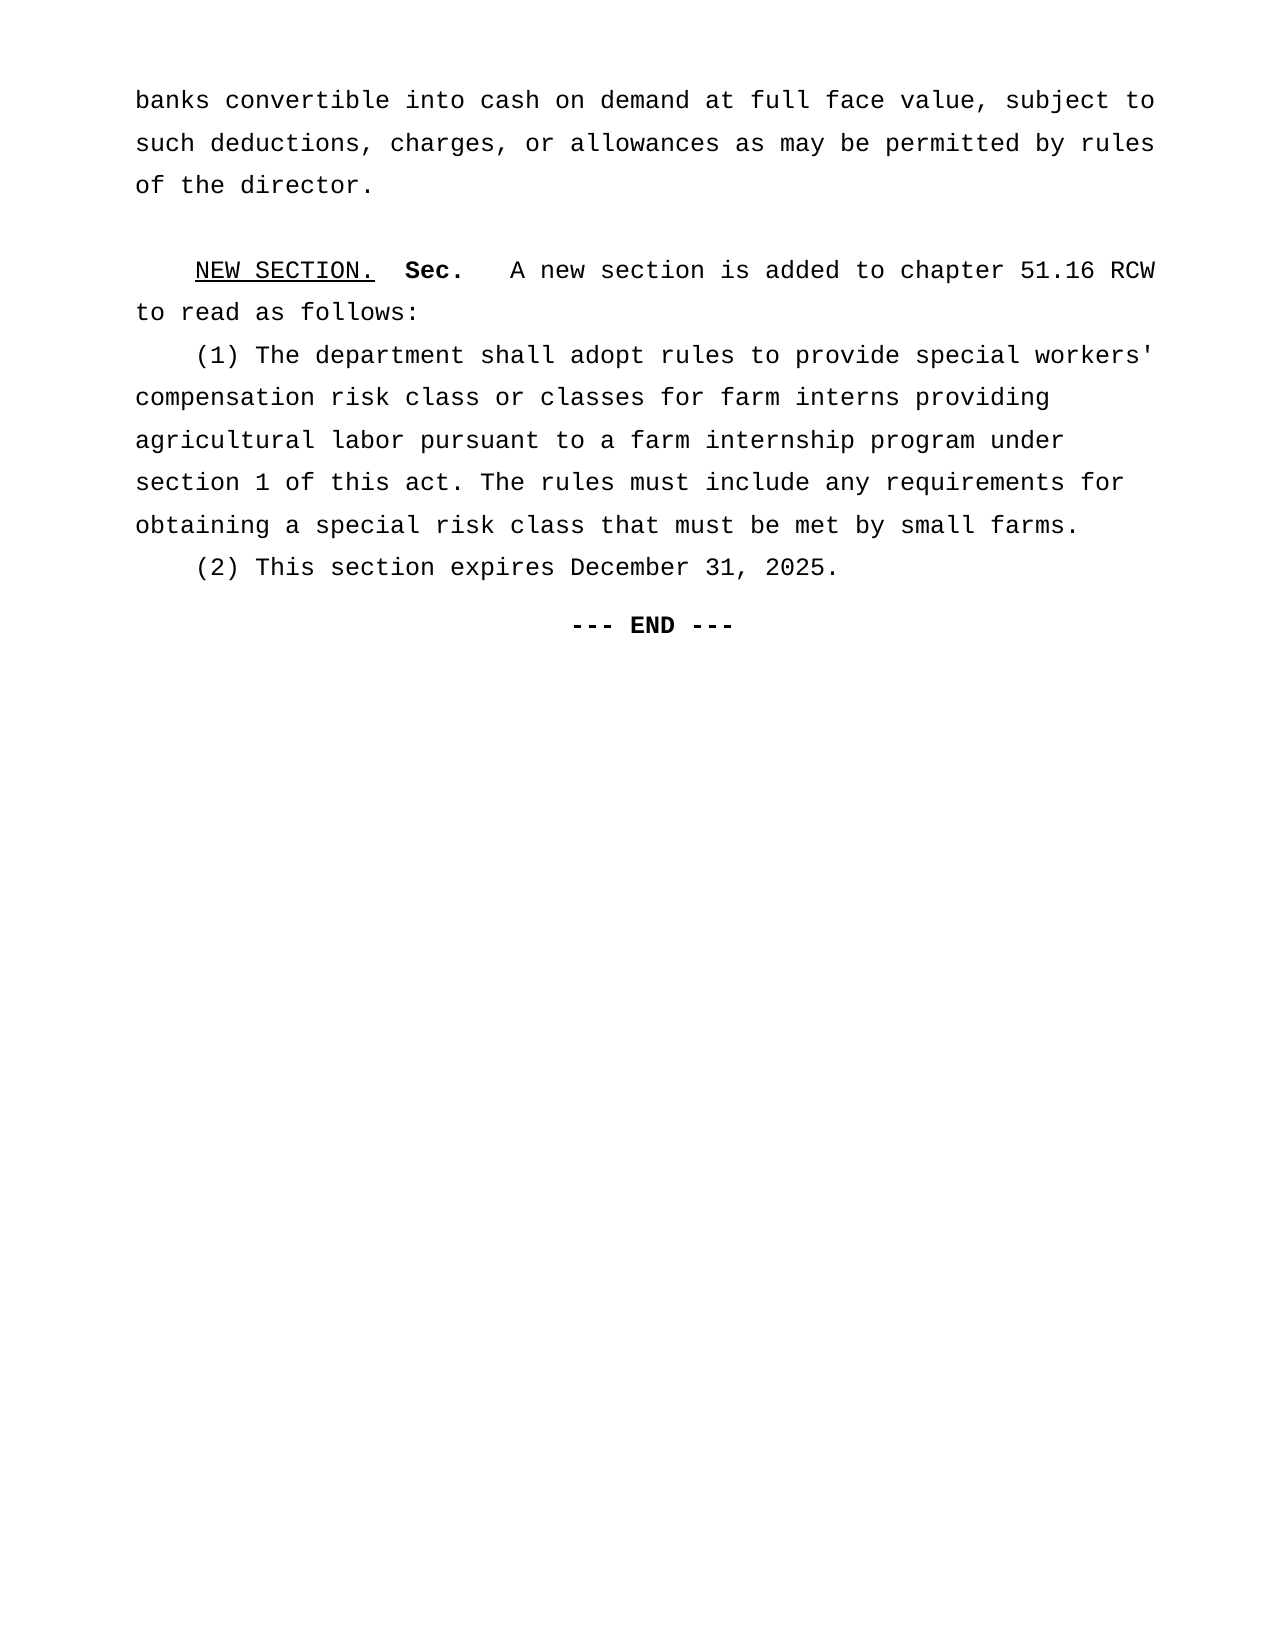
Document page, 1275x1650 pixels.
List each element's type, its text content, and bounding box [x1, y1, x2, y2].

text --- END --- [135, 612, 1170, 641]
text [135, 75, 1170, 202]
text (1) The department shall adopt rules to provide special workers' compensation risk class or classes for farm interns providing agricultural labor pursuant to a farm internship program under section 1 of this act. The rules must include any requirements for obtaining a special risk class that must be met by small farms. [135, 329, 1170, 542]
text (2) This section expires December 31, 2025. [135, 542, 1170, 584]
text NEW SECTION. Sec. A new section is added to chapter 51.16 RCW to read as follows: [135, 244, 1170, 329]
